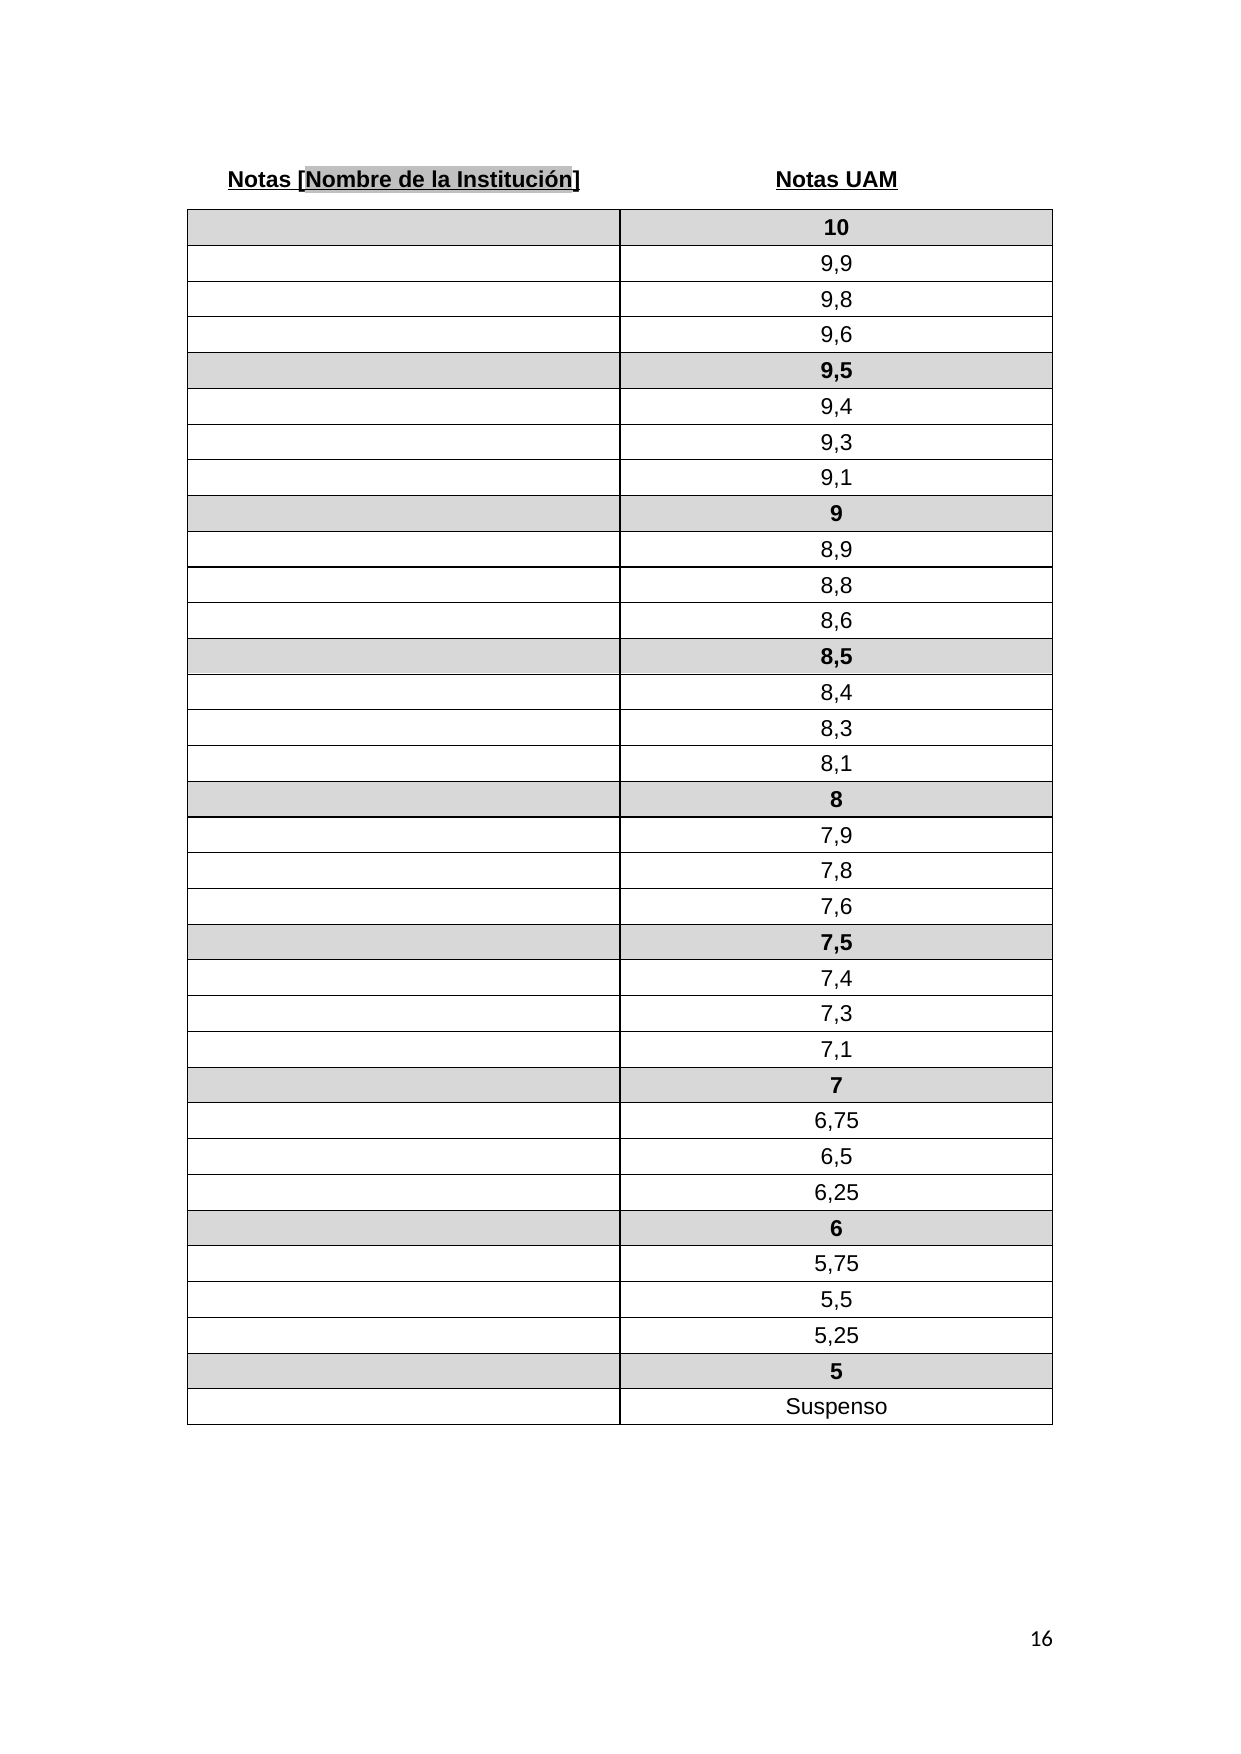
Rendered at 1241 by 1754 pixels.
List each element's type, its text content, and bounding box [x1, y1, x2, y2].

table_cell [188, 460, 619, 495]
table_cell Suspenso [621, 1389, 1052, 1424]
table_cell [188, 425, 619, 459]
table_cell [188, 1175, 619, 1209]
table_cell 5 [621, 1354, 1052, 1388]
table_cell 8,6 [621, 603, 1052, 638]
table_cell 9,9 [621, 246, 1052, 281]
table_header Notas UAM [620, 150, 1053, 209]
table_cell 10 [621, 210, 1052, 245]
table_cell 8,4 [621, 675, 1052, 709]
table_cell [188, 1103, 619, 1138]
table_cell [188, 353, 619, 388]
table_cell 8,3 [621, 710, 1052, 745]
table_cell [188, 1282, 619, 1317]
table_cell [188, 210, 619, 245]
table_cell [188, 960, 619, 995]
table_cell 7,5 [621, 925, 1052, 959]
table_header Notas [Nombre de la Institución] [188, 150, 620, 209]
table_cell [188, 853, 619, 888]
table_cell [188, 818, 619, 852]
table_cell 8,8 [621, 568, 1052, 602]
table_cell [188, 1139, 619, 1174]
table_cell 8 [621, 782, 1052, 816]
table_cell [188, 1211, 619, 1245]
table_cell 9,3 [621, 425, 1052, 459]
table_cell 7,8 [621, 853, 1052, 888]
table_cell [188, 282, 619, 316]
table_cell 7,4 [621, 960, 1052, 995]
table_cell 9,5 [621, 353, 1052, 388]
table_cell 9,4 [621, 389, 1052, 423]
table_cell [188, 246, 619, 281]
table_cell [188, 1389, 619, 1424]
table_cell 6,75 [621, 1103, 1052, 1138]
table_cell 7,6 [621, 889, 1052, 924]
table_cell [188, 1246, 619, 1281]
table_cell [188, 532, 619, 566]
table_cell 8,1 [621, 746, 1052, 781]
table_cell 5,75 [621, 1246, 1052, 1281]
table_cell [188, 996, 619, 1031]
table_cell [188, 925, 619, 959]
table_cell [188, 1318, 619, 1352]
table_cell 9,6 [621, 317, 1052, 352]
table_cell [188, 746, 619, 781]
table_cell 7,9 [621, 818, 1052, 852]
table_cell [188, 603, 619, 638]
table_cell 7 [621, 1068, 1052, 1102]
table_cell [188, 317, 619, 352]
table_cell [188, 889, 619, 924]
table_cell [188, 389, 619, 423]
table_cell 6,5 [621, 1139, 1052, 1174]
table_cell [188, 782, 619, 816]
table_cell 9,8 [621, 282, 1052, 316]
table_cell 8,9 [621, 532, 1052, 566]
table_cell [188, 639, 619, 673]
table_cell [188, 568, 619, 602]
table_cell 5,5 [621, 1282, 1052, 1317]
table_cell 9,1 [621, 460, 1052, 495]
table_cell [188, 710, 619, 745]
table_cell 7,1 [621, 1032, 1052, 1067]
table_cell [188, 1068, 619, 1102]
table_cell [188, 1354, 619, 1388]
table_cell [188, 1032, 619, 1067]
table_cell [188, 496, 619, 531]
table_cell 6,25 [621, 1175, 1052, 1209]
table_cell 6 [621, 1211, 1052, 1245]
table_cell 8,5 [621, 639, 1052, 673]
table_cell 5,25 [621, 1318, 1052, 1352]
table_cell 9 [621, 496, 1052, 531]
table_cell 7,3 [621, 996, 1052, 1031]
table_cell [188, 675, 619, 709]
